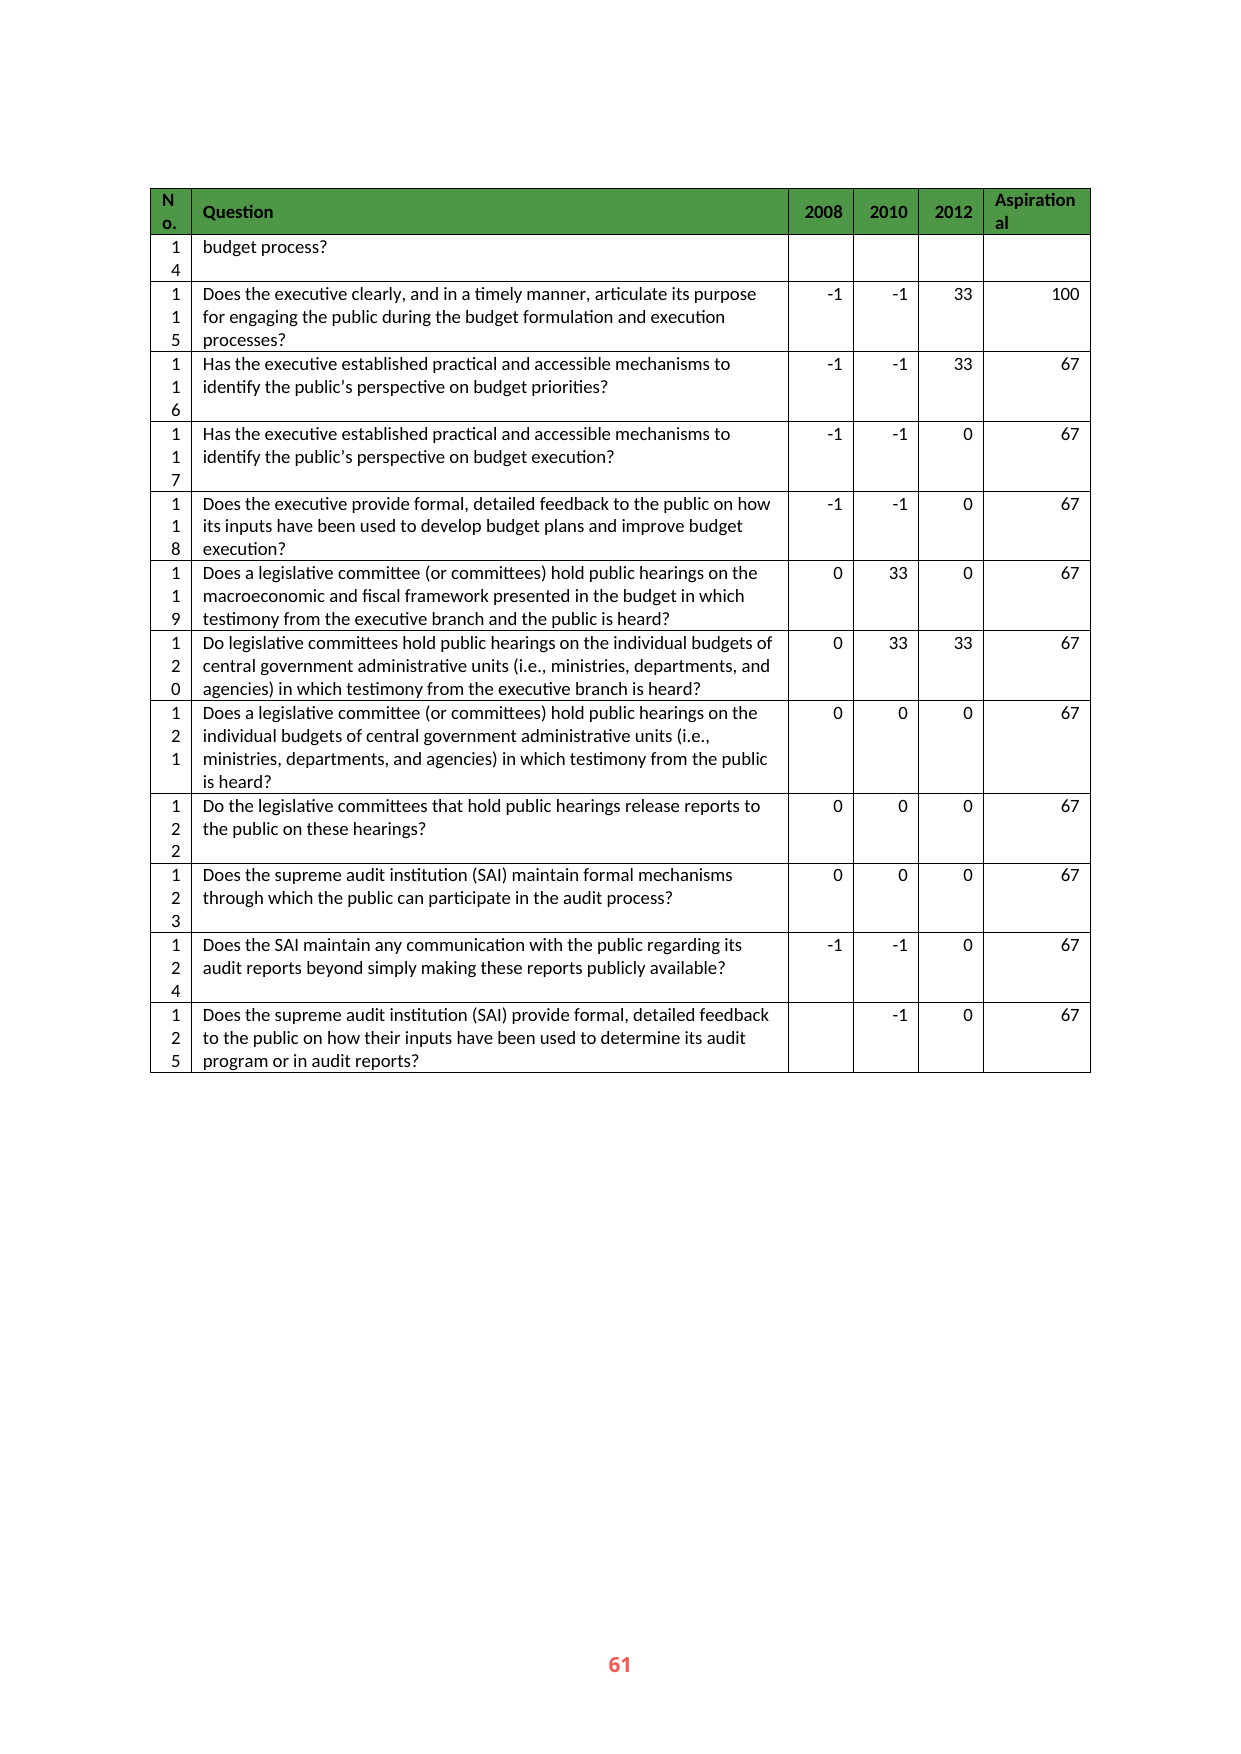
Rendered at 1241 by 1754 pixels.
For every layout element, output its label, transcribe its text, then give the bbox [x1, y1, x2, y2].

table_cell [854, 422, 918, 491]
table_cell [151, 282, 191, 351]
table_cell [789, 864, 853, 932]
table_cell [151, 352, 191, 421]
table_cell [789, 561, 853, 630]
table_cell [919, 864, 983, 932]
table_header Question [192, 189, 788, 234]
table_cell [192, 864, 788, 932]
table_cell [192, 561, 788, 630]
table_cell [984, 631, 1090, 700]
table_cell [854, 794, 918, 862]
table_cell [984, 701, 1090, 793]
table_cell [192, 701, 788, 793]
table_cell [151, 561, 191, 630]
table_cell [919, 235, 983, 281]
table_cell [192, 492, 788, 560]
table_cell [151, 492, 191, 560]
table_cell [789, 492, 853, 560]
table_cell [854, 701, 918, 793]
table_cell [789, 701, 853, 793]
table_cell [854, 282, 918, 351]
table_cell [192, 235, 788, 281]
table_header 2008 [789, 189, 853, 234]
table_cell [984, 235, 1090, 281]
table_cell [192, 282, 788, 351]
table_header No. [151, 189, 191, 234]
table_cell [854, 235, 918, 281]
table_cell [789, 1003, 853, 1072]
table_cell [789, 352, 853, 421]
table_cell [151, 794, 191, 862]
table_header 2012 [919, 189, 983, 234]
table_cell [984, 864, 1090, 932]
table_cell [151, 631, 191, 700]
table_header Aspirational [984, 189, 1090, 234]
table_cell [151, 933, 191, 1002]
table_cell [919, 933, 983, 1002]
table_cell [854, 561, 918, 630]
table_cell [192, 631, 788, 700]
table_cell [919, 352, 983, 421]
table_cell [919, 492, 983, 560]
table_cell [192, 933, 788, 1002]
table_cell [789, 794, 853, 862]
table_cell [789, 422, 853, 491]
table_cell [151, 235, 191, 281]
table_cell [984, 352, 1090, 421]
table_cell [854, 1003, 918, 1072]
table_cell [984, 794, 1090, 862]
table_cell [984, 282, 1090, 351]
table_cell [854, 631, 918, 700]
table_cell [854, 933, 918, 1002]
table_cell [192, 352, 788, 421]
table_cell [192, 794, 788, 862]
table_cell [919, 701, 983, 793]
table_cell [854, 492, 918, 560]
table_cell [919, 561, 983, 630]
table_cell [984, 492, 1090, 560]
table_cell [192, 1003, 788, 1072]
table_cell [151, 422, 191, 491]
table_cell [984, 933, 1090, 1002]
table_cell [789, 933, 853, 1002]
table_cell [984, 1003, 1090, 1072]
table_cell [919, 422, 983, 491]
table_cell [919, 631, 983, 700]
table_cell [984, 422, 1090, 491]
table_header 2010 [854, 189, 918, 234]
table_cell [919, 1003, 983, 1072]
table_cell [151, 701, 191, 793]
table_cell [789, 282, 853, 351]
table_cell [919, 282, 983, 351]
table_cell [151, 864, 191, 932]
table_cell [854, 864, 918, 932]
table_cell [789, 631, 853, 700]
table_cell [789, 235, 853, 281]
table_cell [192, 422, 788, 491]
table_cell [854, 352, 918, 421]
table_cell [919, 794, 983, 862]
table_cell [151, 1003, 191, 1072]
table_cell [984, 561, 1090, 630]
